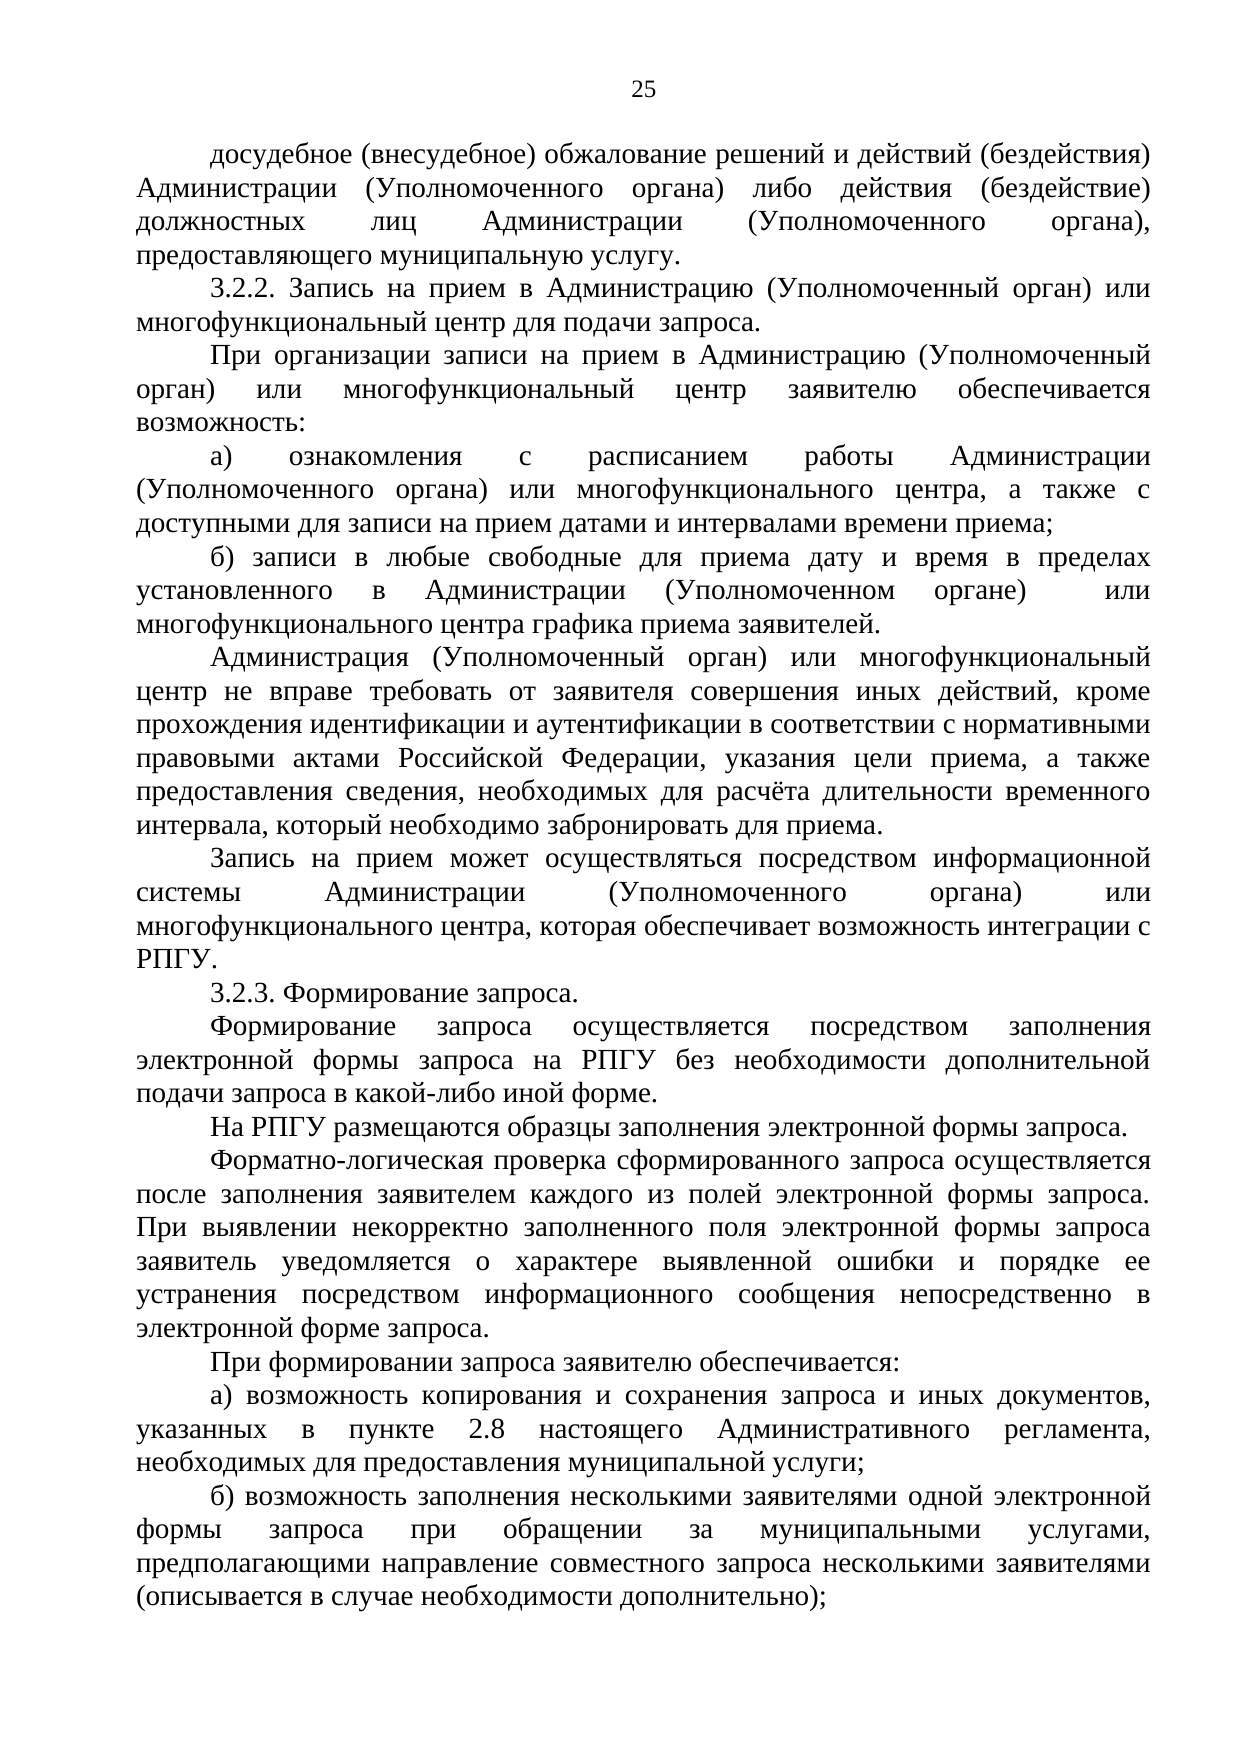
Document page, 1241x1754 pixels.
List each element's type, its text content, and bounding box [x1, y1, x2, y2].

text Администрация (Уполномоченный орган) или многофункциональный центр не вправе требовать от заявителя совершения иных действий, кроме прохождения идентификации и аутентификации в соответствии с нормативными правовыми актами Российской Федерации, указания цели приема, а также предоставления сведения, необходимых для расчёта длительности временного интервала, который необходимо забронировать для приема. [136, 639, 1152, 841]
text 3.2.3. Формирование запроса. [136, 975, 1152, 1008]
text Формирование запроса осуществляется посредством заполнения электронной формы запроса на РПГУ без необходимости дополнительной подачи запроса в какой-либо иной форме. [136, 1008, 1152, 1109]
text Форматно-логическая проверка сформированного запроса осуществляется после заполнения заявителем каждого из полей электронной формы запроса. При выявлении некорректно заполненного поля электронной формы запроса заявитель уведомляется о характере выявленной ошибки и порядке ее устранения посредством информационного сообщения непосредственно в электронной форме запроса. [136, 1142, 1152, 1344]
text досудебное (внесудебное) обжалование решений и действий (бездействия) Администрации (Уполномоченного органа) либо действия (бездействие) должностных лиц Администрации (Уполномоченного органа), предоставляющего муниципальную услугу. [136, 136, 1152, 270]
text При организации записи на прием в Администрацию (Уполномоченный орган) или многофункциональный центр заявителю обеспечивается возможность: [136, 337, 1152, 438]
text б) возможность заполнения несколькими заявителями одной электронной формы запроса при обращении за муниципальными услугами, предполагающими направление совместного запроса несколькими заявителями (описывается в случае необходимости дополнительно); [136, 1478, 1152, 1612]
text При формировании запроса заявителю обеспечивается: [136, 1344, 1152, 1377]
text а) ознакомления с расписанием работы Администрации (Уполномоченного органа) или многофункционального центра, а также с доступными для записи на прием датами и интервалами времени приема; [136, 438, 1152, 539]
text б) записи в любые свободные для приема дату и время в пределах установленного в Администрации (Уполномоченном органе) или многофункционального центра графика приема заявителей. [136, 539, 1152, 639]
text а) возможность копирования и сохранения запроса и иных документов, указанных в пункте 2.8 настоящего Административного регламента, необходимых для предоставления муниципальной услуги; [136, 1377, 1152, 1478]
text Запись на прием может осуществляться посредством информационной системы Администрации (Уполномоченного органа) или многофункционального центра, которая обеспечивает возможность интеграции с РПГУ. [136, 841, 1152, 975]
text 3.2.2. Запись на прием в Администрацию (Уполномоченный орган) или многофункциональный центр для подачи запроса. [136, 270, 1152, 337]
text На РПГУ размещаются образцы заполнения электронной формы запроса. [136, 1109, 1152, 1142]
